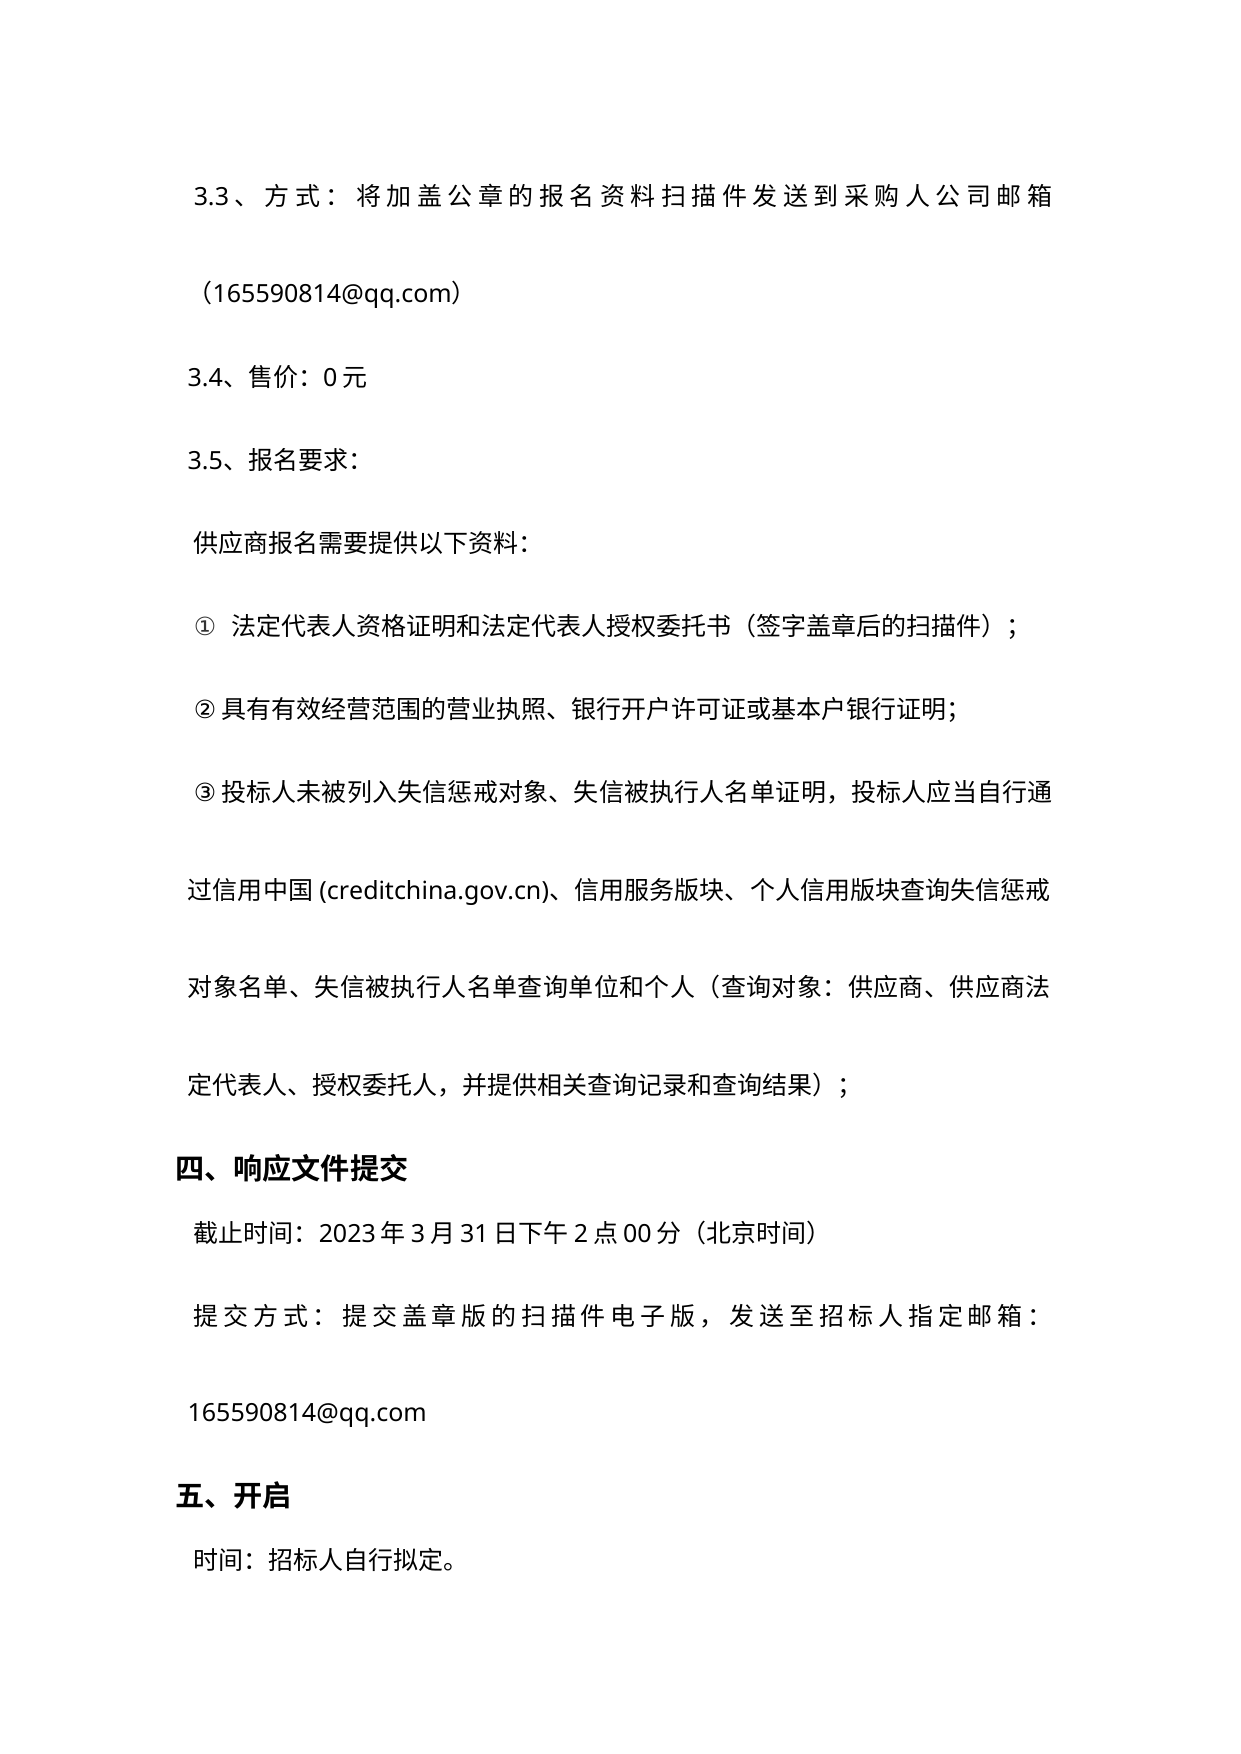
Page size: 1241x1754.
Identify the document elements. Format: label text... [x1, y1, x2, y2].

text 四、响应文件提交 [175, 1134, 1053, 1199]
text ③投标人未被列入失信惩戒对象、失信被执行人名单证明，投标人应当自行通过信用中国 (creditchina.gov.cn)、信用服务版块、个人信用版块查询失信惩戒对象名单、失信被执行人名单查询单位和个人（查询对象：供应商、供应商法定代表人、授权委托人，并提供相关查询记录和查询结果）； [187, 758, 1053, 1116]
text 截止时间：2023年3月31日下午2点00分（北京时间） [187, 1199, 1053, 1264]
text 供应商报名需要提供以下资料： [187, 509, 1053, 574]
text 3.5、报名要求： [187, 426, 1053, 491]
text 提交方式：提交盖章版的扫描件电子版，发送至招标人指定邮箱：165590814@qq.com [187, 1282, 1053, 1444]
list 法定代表人资格证明和法定代表人授权委托书（签字盖章后的扫描件）； [193, 592, 1053, 657]
text 3.3、方式：将加盖公章的报名资料扫描件发送到采购人公司邮箱（165590814@qq.com） [187, 162, 1053, 324]
text 五、开启 [175, 1461, 1053, 1526]
text ②具有有效经营范围的营业执照、银行开户许可证或基本户银行证明； [187, 675, 1053, 740]
text 3.4、售价：0元 [187, 343, 1053, 408]
text 时间：招标人自行拟定。 [187, 1526, 1053, 1591]
